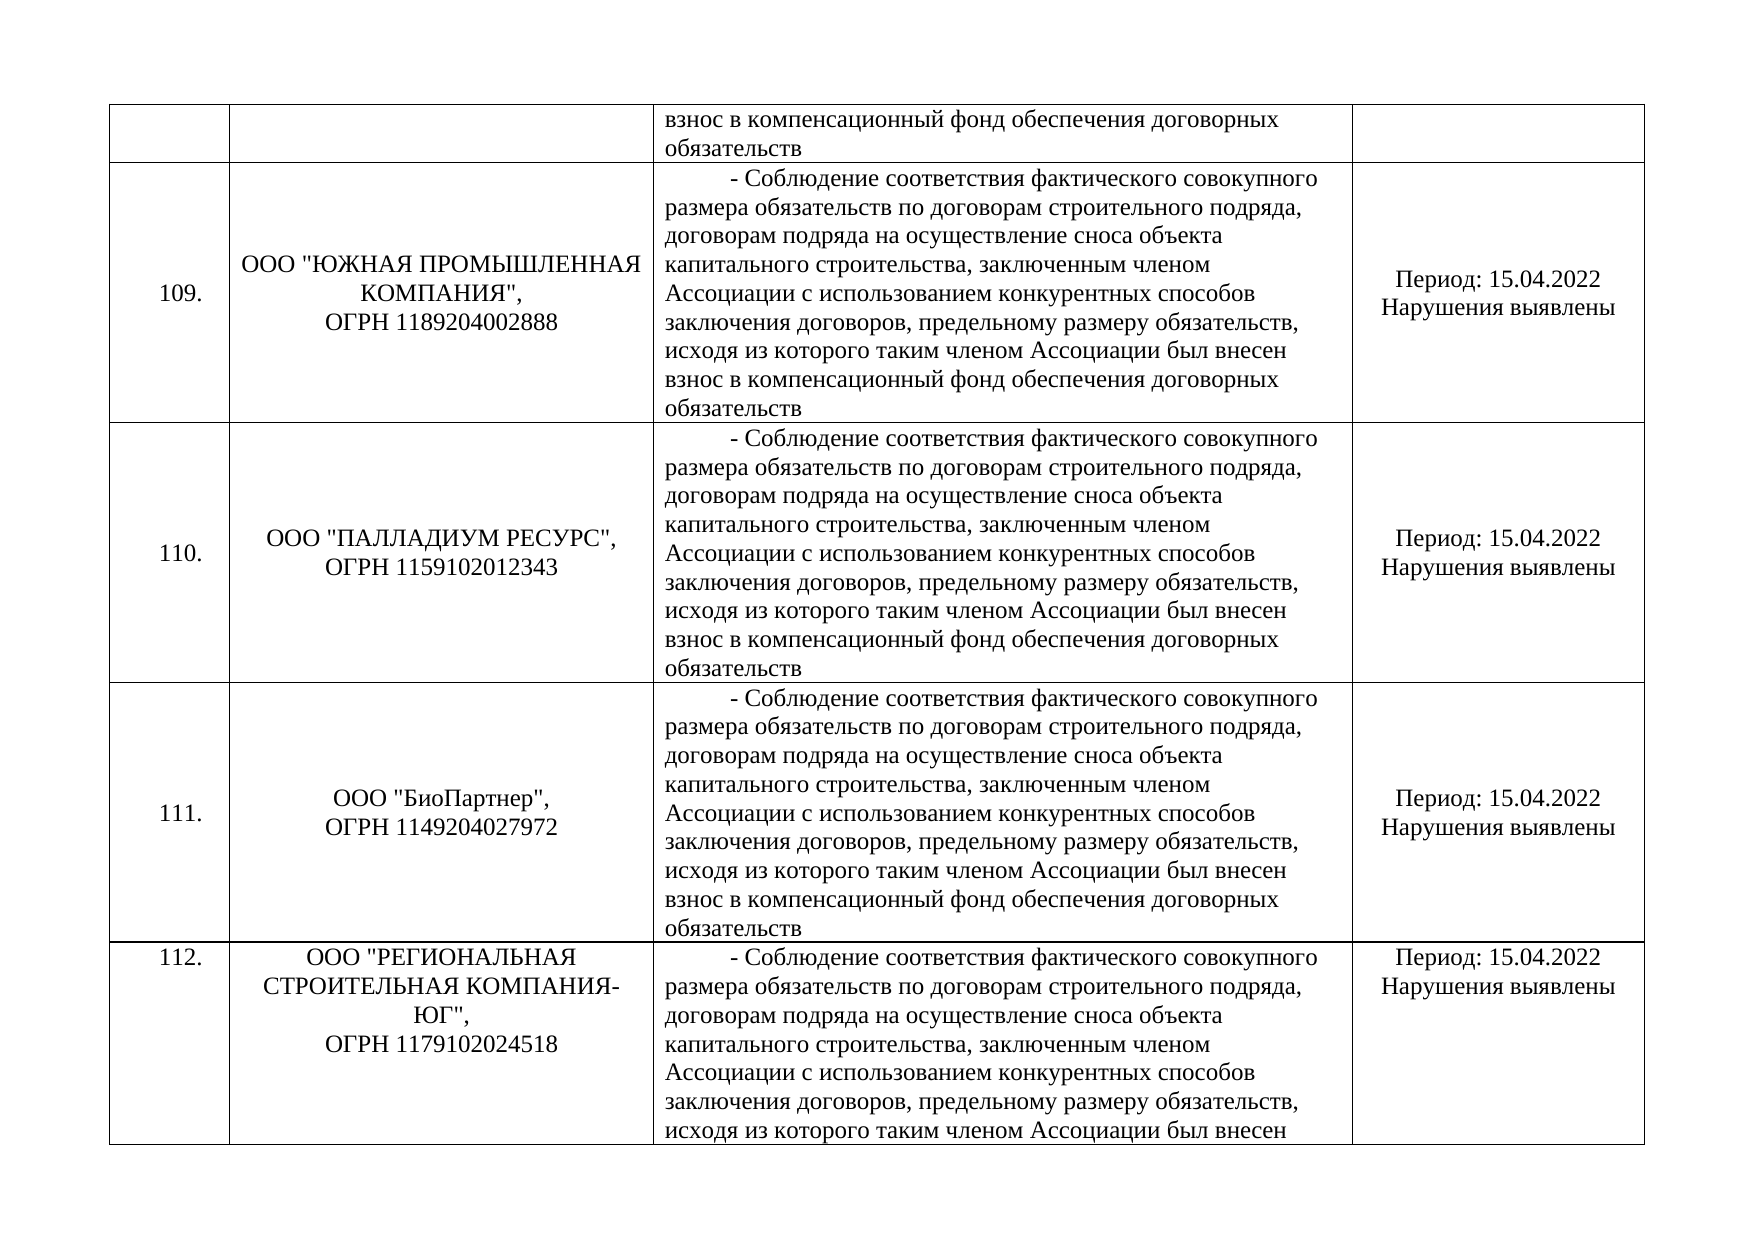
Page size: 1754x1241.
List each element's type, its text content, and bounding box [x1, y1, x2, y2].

table_cell [110, 163, 229, 422]
table_cell [110, 105, 229, 162]
table_cell ООО "ПАЛЛАДИУМ РЕСУРС", ОГРН 1159102012343 [230, 423, 653, 682]
table_cell [110, 683, 229, 941]
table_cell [230, 105, 653, 162]
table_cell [1353, 105, 1644, 162]
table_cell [654, 105, 1352, 162]
table_cell Период: 15.04.2022 Нарушения выявлены [1353, 423, 1644, 682]
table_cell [1353, 943, 1644, 1144]
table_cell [654, 943, 1352, 1144]
table_cell [110, 423, 229, 682]
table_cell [230, 943, 653, 1144]
table_cell ООО "ЮЖНАЯ ПРОМЫШЛЕННАЯ КОМПАНИЯ", ОГРН 1189204002888 [230, 163, 653, 422]
table_cell ООО "БиоПартнер", ОГРН 1149204027972 [230, 683, 653, 941]
table_cell Период: 15.04.2022 Нарушения выявлены [1353, 163, 1644, 422]
table_cell [110, 943, 229, 1144]
table_cell Период: 15.04.2022 Нарушения выявлены [1353, 683, 1644, 941]
